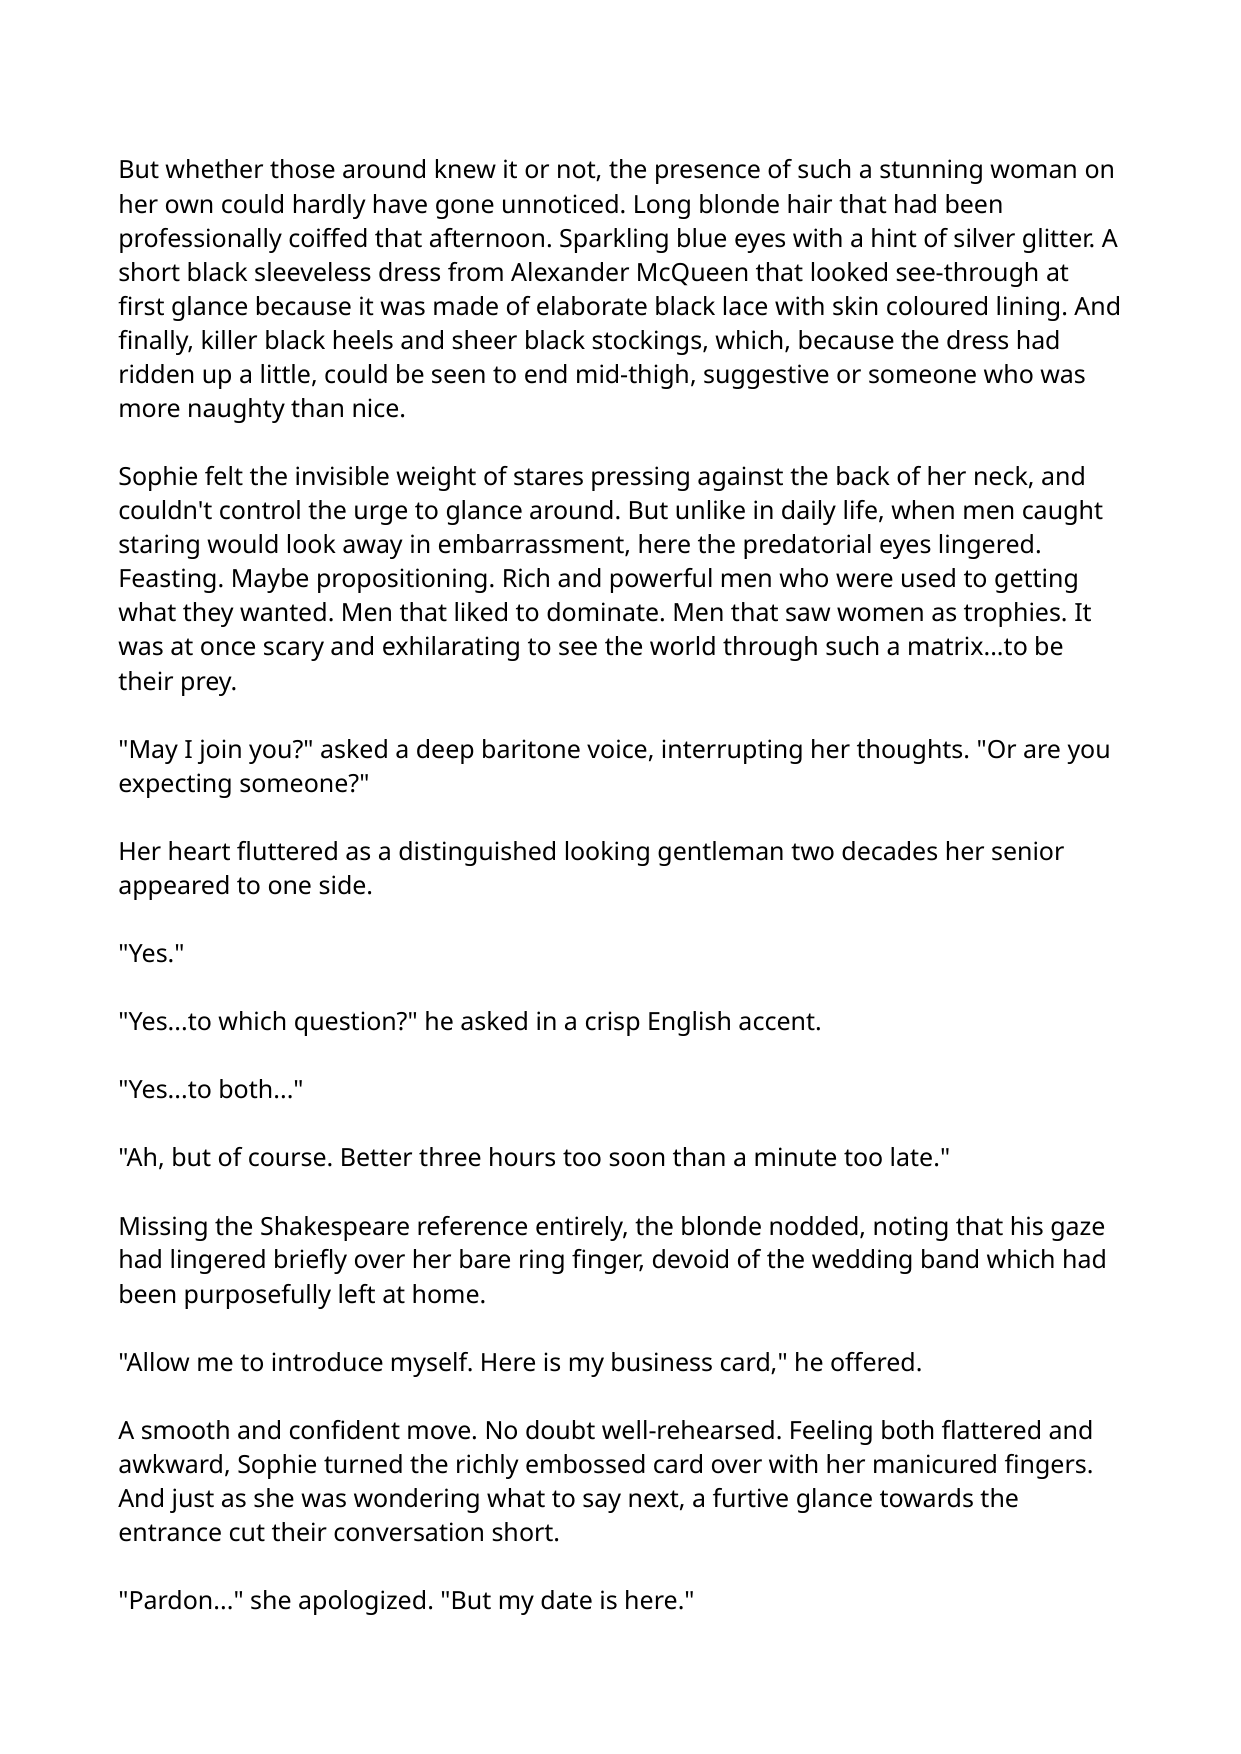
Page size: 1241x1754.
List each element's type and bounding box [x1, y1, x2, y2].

text [118, 118, 1122, 1617]
